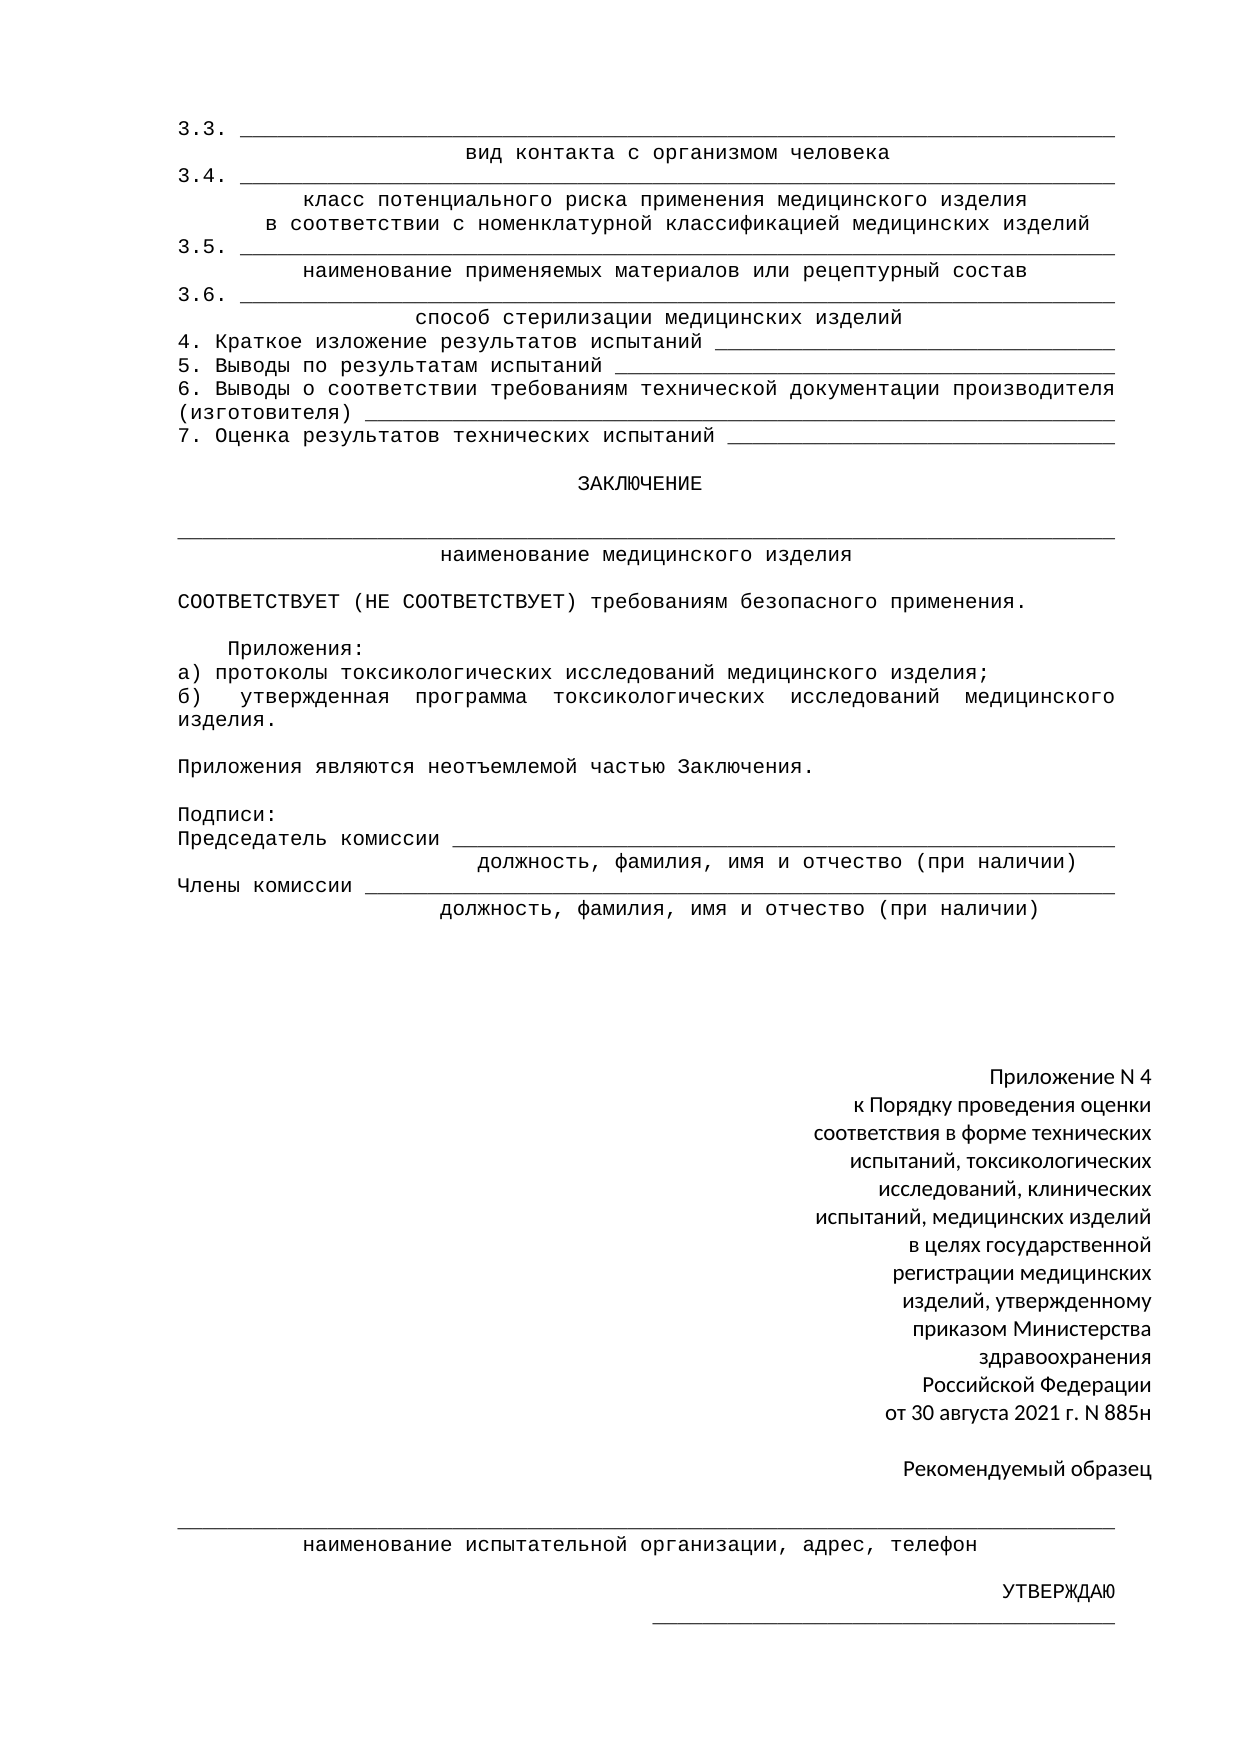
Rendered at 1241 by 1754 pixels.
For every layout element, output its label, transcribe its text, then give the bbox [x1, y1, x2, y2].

text соответствия в форме технических [177, 1118, 1152, 1146]
text 3.6. ______________________________________________________________________ [177, 284, 1152, 307]
text в соответствии с номенклатурной классификацией медицинских изделий [177, 213, 1152, 236]
text 4. Краткое изложение результатов испытаний ________________________________ [177, 331, 1152, 354]
text Российской Федерации [177, 1370, 1152, 1398]
text 5. Выводы по результатам испытаний ________________________________________ [177, 354, 1152, 378]
text Подписи: [177, 804, 1152, 827]
text Приложения: [177, 638, 1152, 662]
text должность, фамилия, имя и отчество (при наличии) [177, 851, 1152, 875]
text наименование испытательной организации, адрес, телефон [177, 1534, 1152, 1558]
text изделий, утвержденному [177, 1286, 1152, 1314]
text 7. Оценка результатов технических испытаний _______________________________ [177, 426, 1152, 449]
text 3.5. ______________________________________________________________________ [177, 236, 1152, 260]
text УТВЕРЖДАЮ [177, 1581, 1152, 1605]
text вид контакта с организмом человека [177, 142, 1152, 165]
text 3.3. ______________________________________________________________________ [177, 118, 1152, 142]
text изделия. [177, 709, 1152, 733]
text наименование применяемых материалов или рецептурный состав [177, 260, 1152, 284]
text к Порядку проведения оценки [177, 1090, 1152, 1118]
text испытаний, токсикологических [177, 1146, 1152, 1174]
text Члены комиссии ____________________________________________________________ [177, 875, 1152, 898]
text Рекомендуемый образец [177, 1454, 1152, 1482]
text в целях государственной [177, 1230, 1152, 1258]
text Председатель комиссии _____________________________________________________ [177, 827, 1152, 851]
text регистрации медицинских [177, 1258, 1152, 1286]
text Приложение N 4 [177, 1062, 1152, 1090]
text здравоохранения [177, 1342, 1152, 1370]
text приказом Министерства [177, 1314, 1152, 1342]
text Приложения являются неотъемлемой частью Заключения. [177, 757, 1152, 780]
text б) утвержденная программа токсикологических исследований медицинского [177, 686, 1152, 709]
text испытаний, медицинских изделий [177, 1202, 1152, 1230]
text ___________________________________________________________________________ [177, 1511, 1152, 1534]
text исследований, клинических [177, 1174, 1152, 1202]
text от 30 августа 2021 г. N 885н [177, 1398, 1152, 1426]
text СООТВЕТСТВУЕТ (НЕ СООТВЕТСТВУЕТ) требованиям безопасного применения. [177, 591, 1152, 615]
text ___________________________________________________________________________ [177, 520, 1152, 544]
text (изготовителя) ____________________________________________________________ [177, 402, 1152, 426]
text а) протоколы токсикологических исследований медицинского изделия; [177, 662, 1152, 686]
text должность, фамилия, имя и отчество (при наличии) [177, 898, 1152, 922]
text 6. Выводы о соответствии требованиям технической документации производителя [177, 378, 1152, 402]
text _____________________________________ [177, 1605, 1152, 1629]
text наименование медицинского изделия [177, 544, 1152, 567]
text класс потенциального риска применения медицинского изделия [177, 189, 1152, 213]
text ЗАКЛЮЧЕНИЕ [177, 473, 1152, 496]
text способ стерилизации медицинских изделий [177, 307, 1152, 331]
text 3.4. ______________________________________________________________________ [177, 165, 1152, 189]
